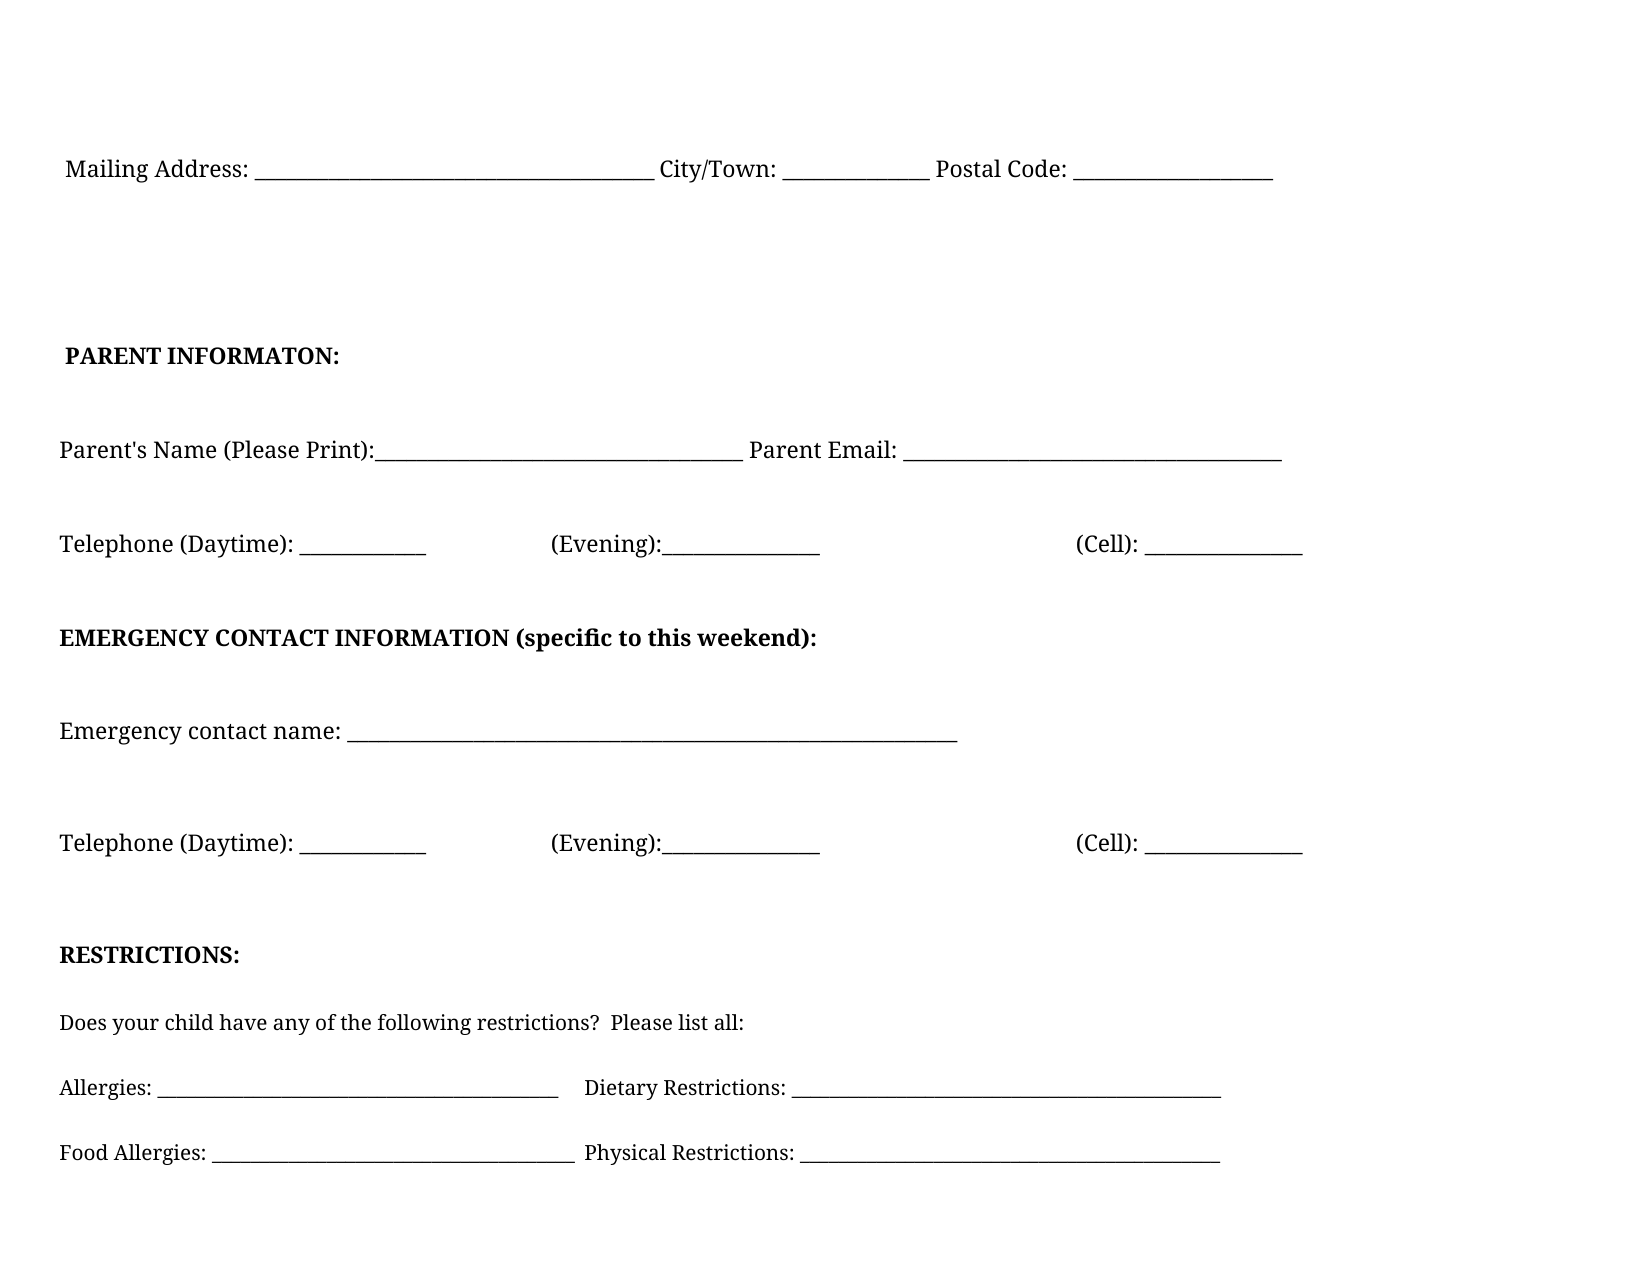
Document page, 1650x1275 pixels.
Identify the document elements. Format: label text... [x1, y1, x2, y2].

text RESTRICTIONS: [59, 939, 1591, 971]
text Does your child have any of the following restrictions? Please list all: [59, 1008, 1591, 1036]
text Mailing Address: ______________________________________ City/Town: ______________ Postal Code: ___________________ [59, 153, 1591, 184]
text EMERGENCY CONTACT INFORMATION (specific to this weekend): [59, 622, 1591, 653]
text Telephone (Daytime): ____________ (Evening):_______________ (Cell): _______________ [59, 528, 1591, 559]
text Telephone (Daytime): ____________ (Evening):_______________ (Cell): _______________ [59, 827, 1591, 859]
text Allergies: __________________________________________ Dietary Restrictions: _____________________________________________ [59, 1073, 1591, 1102]
text Parent's Name (Please Print):___________________________________ Parent Email: ____________________________________ [59, 434, 1591, 465]
text Food Allergies: ______________________________________ Physical Restrictions: ____________________________________________ [59, 1138, 1591, 1167]
text Emergency contact name: __________________________________________________________ [59, 715, 1591, 747]
text PARENT INFORMATON: [59, 340, 1591, 372]
